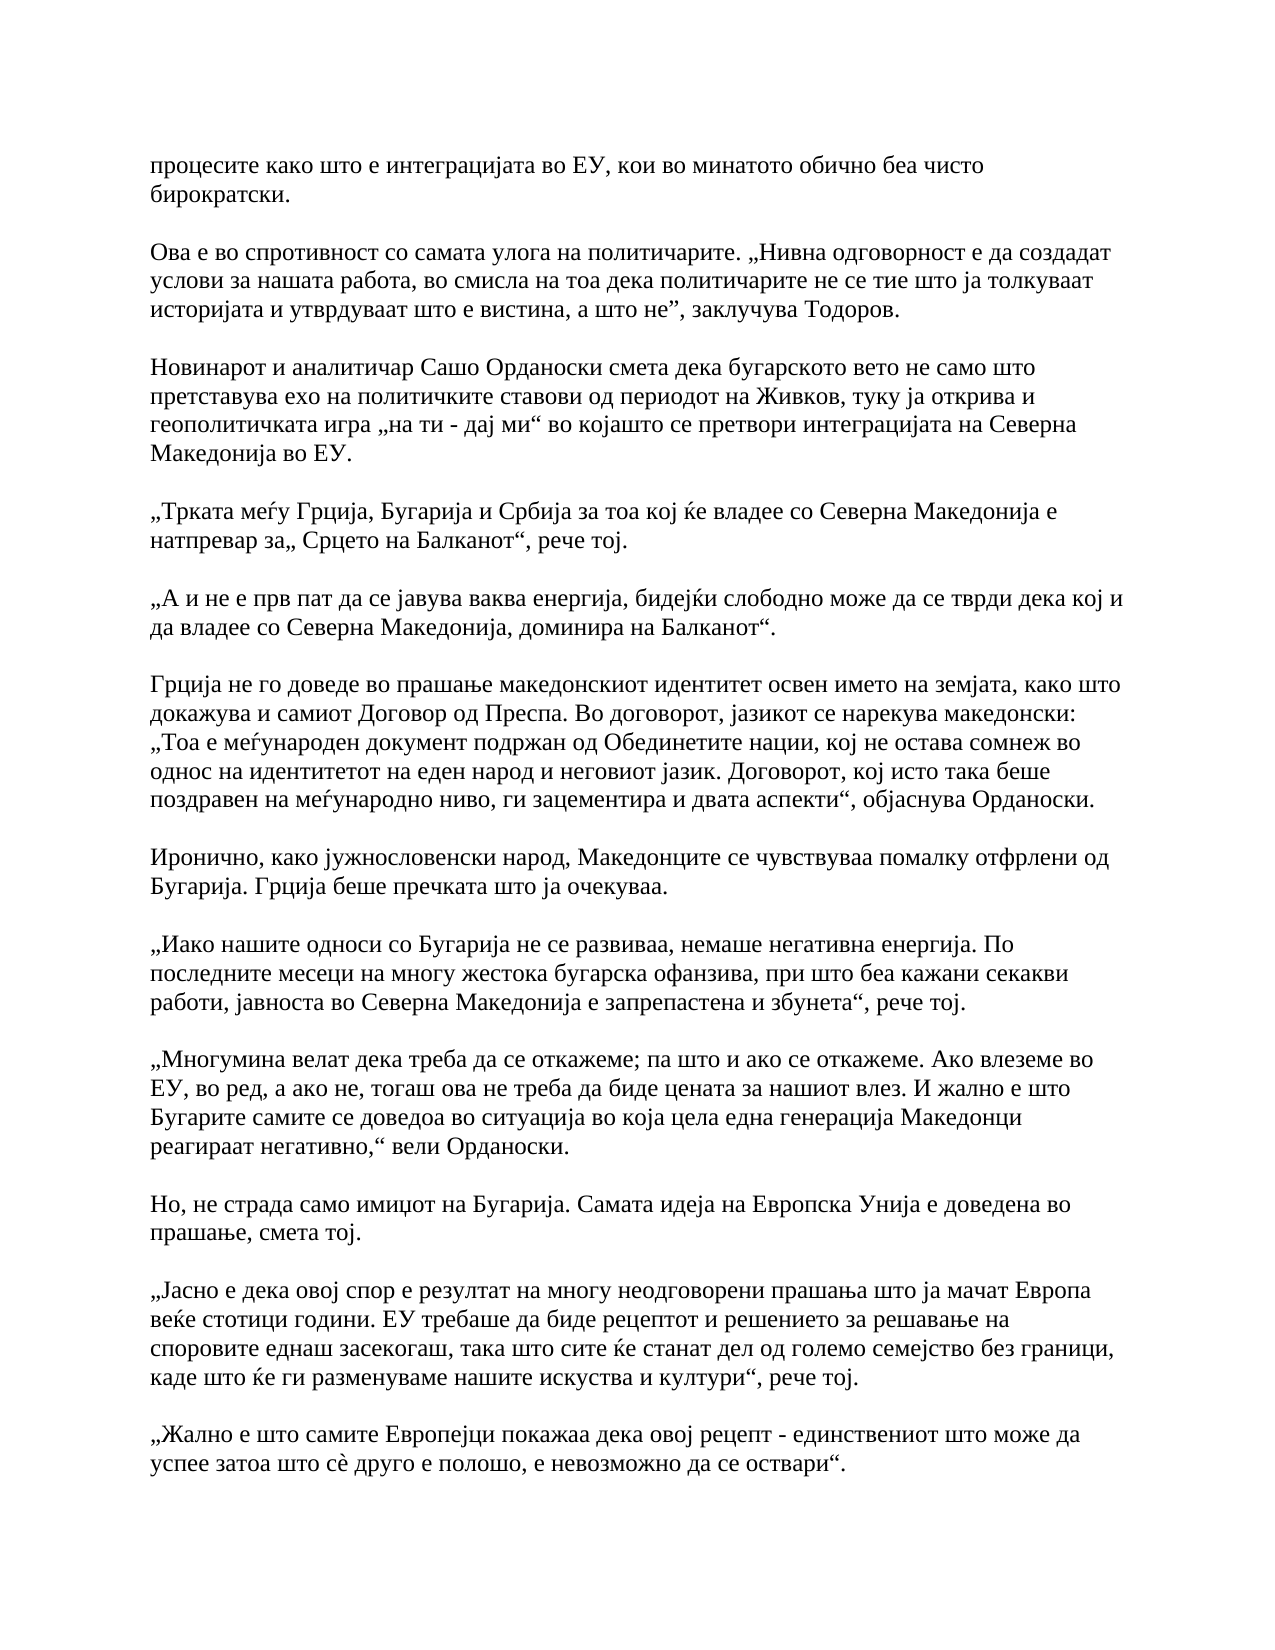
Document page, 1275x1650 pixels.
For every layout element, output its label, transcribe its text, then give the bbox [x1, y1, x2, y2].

text Иронично, како јужнословенски народ, Македонците се чувствуваа помалку отфрлени од Бугарија. Грција беше пречката што ја очекуваа. [150, 842, 1125, 900]
text Новинарот и аналитичар Сашо Орданоски смета дека бугарското вето не само што претставува ехо на политичките ставови од периодот на Живков, туку ја открива и геополитичката игра „на ти - дај ми“ во којашто се претвори интеграцијата на Северна Македонија во ЕУ. [150, 352, 1125, 467]
text Но, не страда само имиџот на Бугарија. Самата идеја на Европска Унија е доведена во прашање, смета тој. [150, 1189, 1125, 1246]
text Ова е во спротивност со самата улога на политичарите. „Нивна одговорност е да создадат услови за нашата работа, во смисла на тоа дека политичарите не се тие што ја толкуваат историјата и утврдуваат што е вистина, а што не”, заклучува Тодоров. [150, 237, 1125, 323]
text Грција не го доведе во прашање македонскиот идентитет освен името на земјата, како што докажува и самиот Договор од Преспа. Во договорот, јазикот се нарекува македонски: „Тоа е меѓународен документ подржан од Обединетите нации, кој не остава сомнеж во однос на идентитетот на еден народ и неговиот јазик. Договорот, кој исто така беше поздравен на меѓународно ниво, ги зацементира и двата аспекти“, објаснува Орданоски. [150, 669, 1125, 813]
text „Иако нашите односи со Бугарија не се развиваа, немаше негативна енергија. По последните месеци на многу жестока бугарска офанзива, при што беа кажани секакви работи, јавноста во Северна Македонија е запрепастена и збунета“, рече тој. [150, 929, 1125, 1015]
text „Жално е што самите Европејци покажаа дека овој рецепт - единствениот што може да успее затоа што сè друго е полошо, е невозможно да се оствари“. [150, 1419, 1125, 1477]
text „Многумина велат дека треба да се откажеме; па што и ако се откажеме. Ако влеземе во ЕУ, во ред, а ако не, тогаш ова не треба да биде цената за нашиот влез. И жално е што Бугарите самите се доведоа во ситуација во која цела една генерација Македонци реагираат негативно,“ вели Орданоски. [150, 1044, 1125, 1159]
text „А и не е прв пат да се јавува ваква енергија, бидејќи слободно може да се тврди дека кој и да владее со Северна Македонија, доминира на Балканот“. [150, 583, 1125, 640]
text „Јасно е дека овој спор е резултат на многу неодговорени прашања што ја мачат Европа веќе стотици години. ЕУ требаше да биде рецептот и решението за решавање на споровите еднаш засекогаш, така што сите ќе станат дел од големо семејство без граници, каде што ќе ги разменуваме нашите искуства и култури“, рече тој. [150, 1275, 1125, 1390]
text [150, 150, 1125, 207]
text „Трката меѓу Грција, Бугарија и Србија за тоа кој ќе владее со Северна Македонија е натпревар за„ Срцето на Балканот“, рече тој. [150, 496, 1125, 554]
